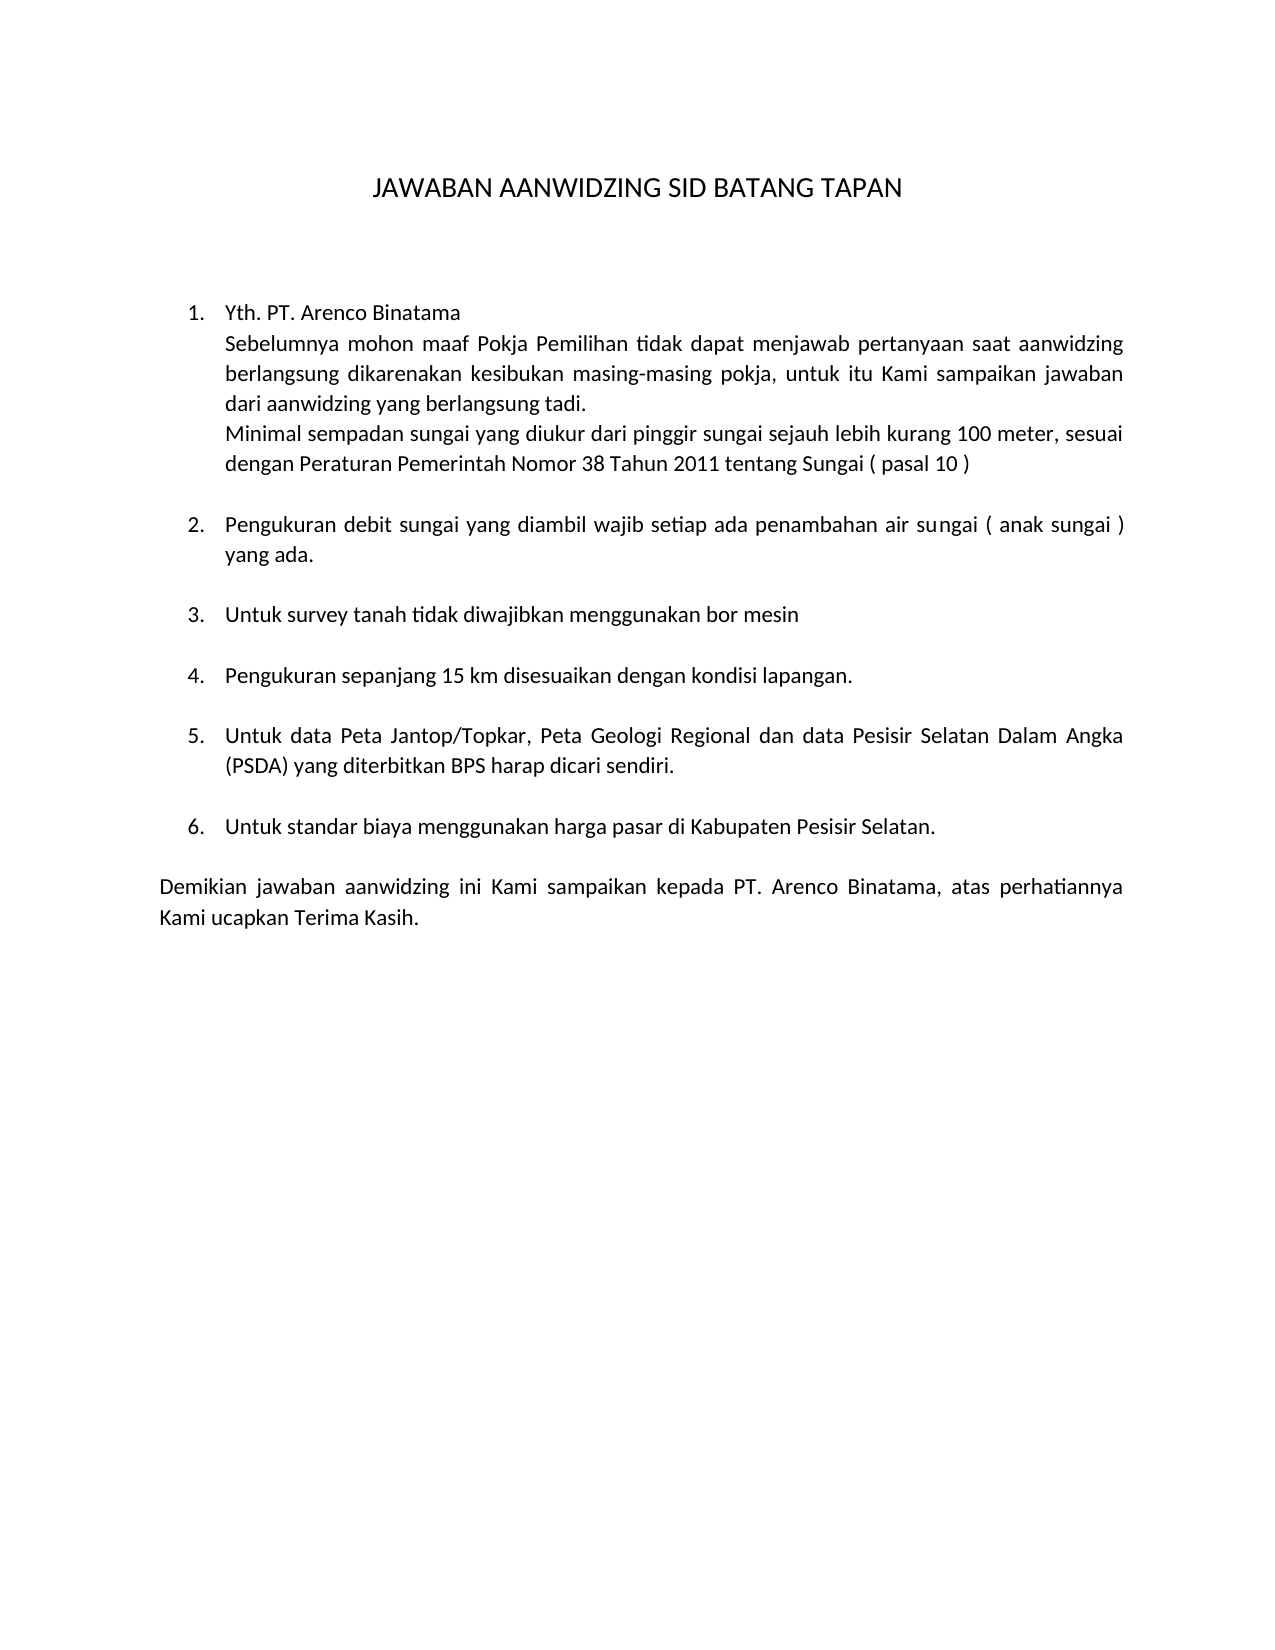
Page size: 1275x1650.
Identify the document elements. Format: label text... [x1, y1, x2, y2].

list Untuk standar biaya menggunakan harga pasar di Kabupaten Pesisir Selatan. [187, 812, 1125, 840]
list Untuk survey tanah tidak diwajibkan menggunakan bor mesin [187, 601, 1125, 629]
text JAWABAN AANWIDZING SID BATANG TAPAN [150, 169, 1125, 205]
list Pengukuran debit sungai yang diambil wajib setiap ada penambahan air sungai ( anak sungai ) yang ada. [187, 510, 1125, 568]
list Sebelumnya mohon maaf Pokja Pemilihan tidak dapat menjawab pertanyaan saat aanwidzing berlangsung dikarenakan kesibukan masing-masing pokja, untuk itu Kami sampaikan jawaban dari aanwidzing yang berlangsung tadi. [225, 329, 1125, 417]
list Untuk data Peta Jantop/Topkar, Peta Geologi Regional dan data Pesisir Selatan Dalam Angka (PSDA) yang diterbitkan BPS harap dicari sendiri. [187, 721, 1125, 780]
list Pengukuran sepanjang 15 km disesuaikan dengan kondisi lapangan. [187, 661, 1125, 689]
list Yth. PT. Arenco Binatama [187, 298, 1125, 327]
list Minimal sempadan sungai yang diukur dari pinggir sungai sejauh lebih kurang 100 meter, sesuai dengan Peraturan Pemerintah Nomor 38 Tahun 2011 tentang Sungai ( pasal 10 ) [225, 419, 1125, 478]
list Demikian jawaban aanwidzing ini Kami sampaikan kepada PT. Arenco Binatama, atas perhatiannya Kami ucapkan Terima Kasih. [159, 872, 1125, 931]
